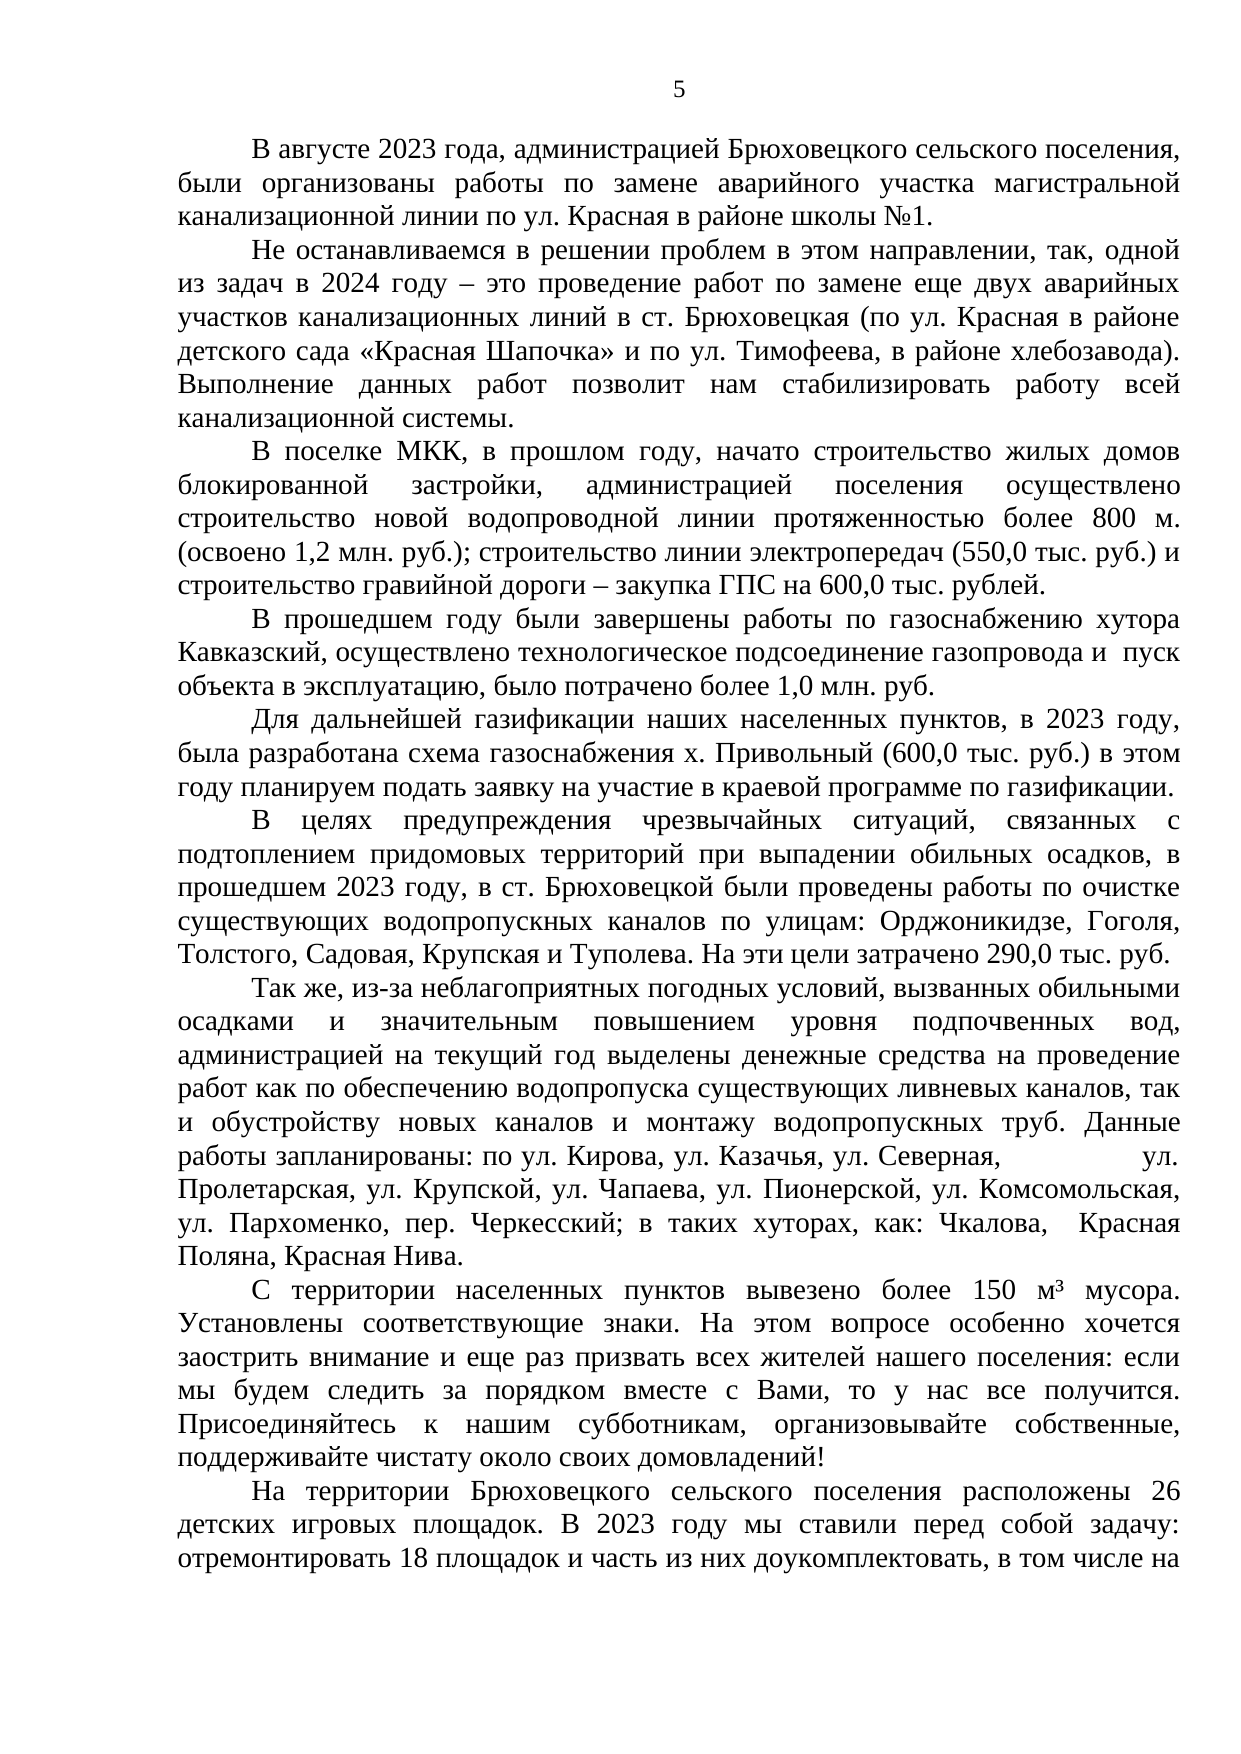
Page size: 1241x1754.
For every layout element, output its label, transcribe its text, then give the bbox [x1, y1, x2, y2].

text В целях предупреждения чрезвычайных ситуаций, связанных с подтоплением придомовых территорий при выпадении обильных осадков, в прошедшем 2023 году, в ст. Брюховецкой были проведены работы по очистке существующих водопропускных каналов по улицам: Орджоникидзе, Гоголя, Толстого, Садовая, Крупская и Туполева. На эти цели затрачено 290,0 тыс. руб. [177, 802, 1181, 970]
text В прошедшем году были завершены работы по газоснабжению хутора Кавказский, осуществлено технологическое подсоединение газопровода и пуск объекта в эксплуатацию, было потрачено более 1,0 млн. руб. [177, 601, 1181, 702]
text Не останавливаемся в решении проблем в этом направлении, так, одной из задач в 2024 году – это проведение работ по замене еще двух аварийных участков канализационных линий в ст. Брюховецкая (по ул. Красная в районе детского сада «Красная Шапочка» и по ул. Тимофеева, в районе хлебозавода). Выполнение данных работ позволит нам стабилизировать работу всей канализационной системы. [177, 232, 1181, 433]
text В поселке МКК, в прошлом году, начато строительство жилых домов блокированной застройки, администрацией поселения осуществлено строительство новой водопроводной линии протяженностью более 800 м. (освоено 1,2 млн. руб.); строительство линии электропередач (550,0 тыс. руб.) и строительство гравийной дороги – закупка ГПС на 600,0 тыс. рублей. [177, 433, 1181, 601]
text С территории населенных пунктов вывезено более 150 м³ мусора. Установлены соответствующие знаки. На этом вопросе особенно хочется заострить внимание и еще раз призвать всех жителей нашего поселения: если мы будем следить за порядком вместе с Вами, то у нас все получится. Присоединяйтесь к нашим субботникам, организовывайте собственные, поддерживайте чистату около своих домовладений! [177, 1272, 1181, 1473]
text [177, 1473, 1181, 1574]
text Для дальнейшей газификации наших населенных пунктов, в 2023 году, была разработана схема газоснабжения х. Привольный (600,0 тыс. руб.) в этом году планируем подать заявку на участие в краевой программе по газификации. [177, 702, 1181, 802]
text Так же, из-за неблагоприятных погодных условий, вызванных обильными осадками и значительным повышением уровня подпочвенных вод, администрацией на текущий год выделены денежные средства на проведение работ как по обеспечению водопропуска существующих ливневых каналов, так и обустройству новых каналов и монтажу водопропускных труб. Данные работы запланированы: по ул. Кирова, ул. Казачья, ул. Северная, ул. Пролетарская, ул. Крупской, ул. Чапаева, ул. Пионерской, ул. Комсомольская, ул. Пархоменко, пер. Черкесский; в таких хуторах, как: Чкалова, Красная Поляна, Красная Нива. [177, 970, 1181, 1272]
text В августе 2023 года, администрацией Брюховецкого сельского поселения, были организованы работы по замене аварийного участка магистральной канализационной линии по ул. Красная в районе школы №1. [177, 131, 1181, 232]
